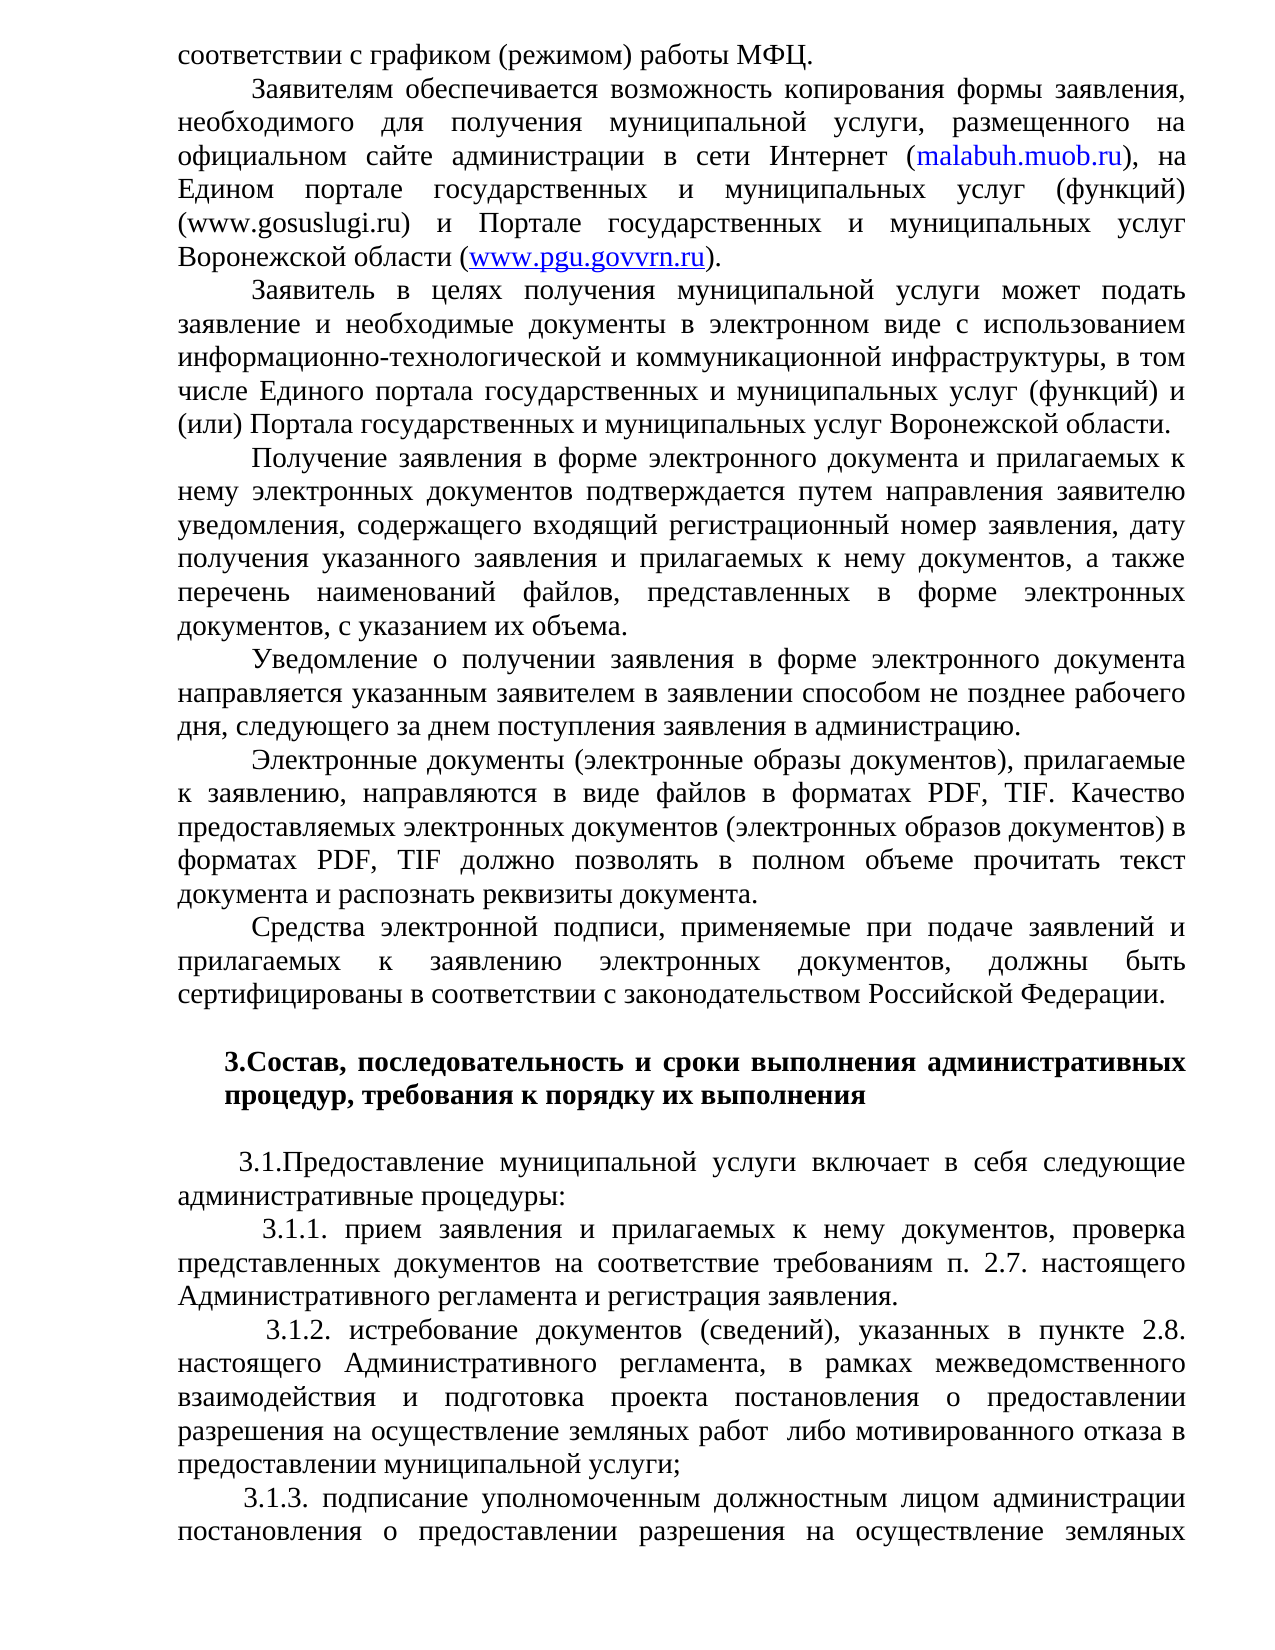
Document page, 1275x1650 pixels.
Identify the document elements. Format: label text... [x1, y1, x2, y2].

text 3.1.2. истребование документов (сведений), указанных в пункте 2.8. настоящего Административного регламента, в рамках межведомственного взаимодействия и подготовка проекта постановления о предоставлении разрешения на осуществление земляных работ либо мотивированного отказа в предоставлении муниципальной услуги; [177, 1312, 1186, 1480]
text 3.1.1. прием заявления и прилагаемых к нему документов, проверка представленных документов на соответствие требованиям п. 2.7. настоящего Административного регламента и регистрация заявления. [177, 1211, 1186, 1312]
text 3.1.Предоставление муниципальной услуги включает в себя следующие административные процедуры: [177, 1144, 1186, 1211]
text Средства электронной подписи, применяемые при подаче заявлений и прилагаемых к заявлению электронных документов, должны быть сертифицированы в соответствии с законодательством Российской Федерации. [177, 909, 1186, 1010]
text Заявитель в целях получения муниципальной услуги может подать заявление и необходимые документы в электронном виде с использованием информационно-технологической и коммуникационной инфраструктуры, в том числе Единого портала государственных и муниципальных услуг (функций) и (или) Портала государственных и муниципальных услуг Воронежской области. [177, 272, 1186, 440]
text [177, 1480, 1186, 1547]
text Уведомление о получении заявления в форме электронного документа направляется указанным заявителем в заявлении способом не позднее рабочего дня, следующего за днем поступления заявления в администрацию. [177, 641, 1186, 742]
text Заявителям обеспечивается возможность копирования формы заявления, необходимого для получения муниципальной услуги, размещенного на официальном сайте администрации в сети Интернет (malabuh.muob.ru), на Едином портале государственных и муниципальных услуг (функций) (www.gosuslugi.ru) и Портале государственных и муниципальных услуг Воронежской области (www.pgu.govvrn.ru). [177, 71, 1186, 272]
text Электронные документы (электронные образы документов), прилагаемые к заявлению, направляются в виде файлов в форматах PDF, TIF. Качество предоставляемых электронных документов (электронных образов документов) в форматах PDF, TIF должно позволять в полном объеме прочитать текст документа и распознать реквизиты документа. [177, 742, 1186, 909]
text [177, 37, 1186, 71]
list 3.Состав, последовательность и сроки выполнения административных процедур, требования к порядку их выполнения [224, 1044, 1186, 1111]
text Получение заявления в форме электронного документа и прилагаемых к нему электронных документов подтверждается путем направления заявителю уведомления, содержащего входящий регистрационный номер заявления, дату получения указанного заявления и прилагаемых к нему документов, а также перечень наименований файлов, представленных в форме электронных документов, с указанием их объема. [177, 440, 1186, 641]
